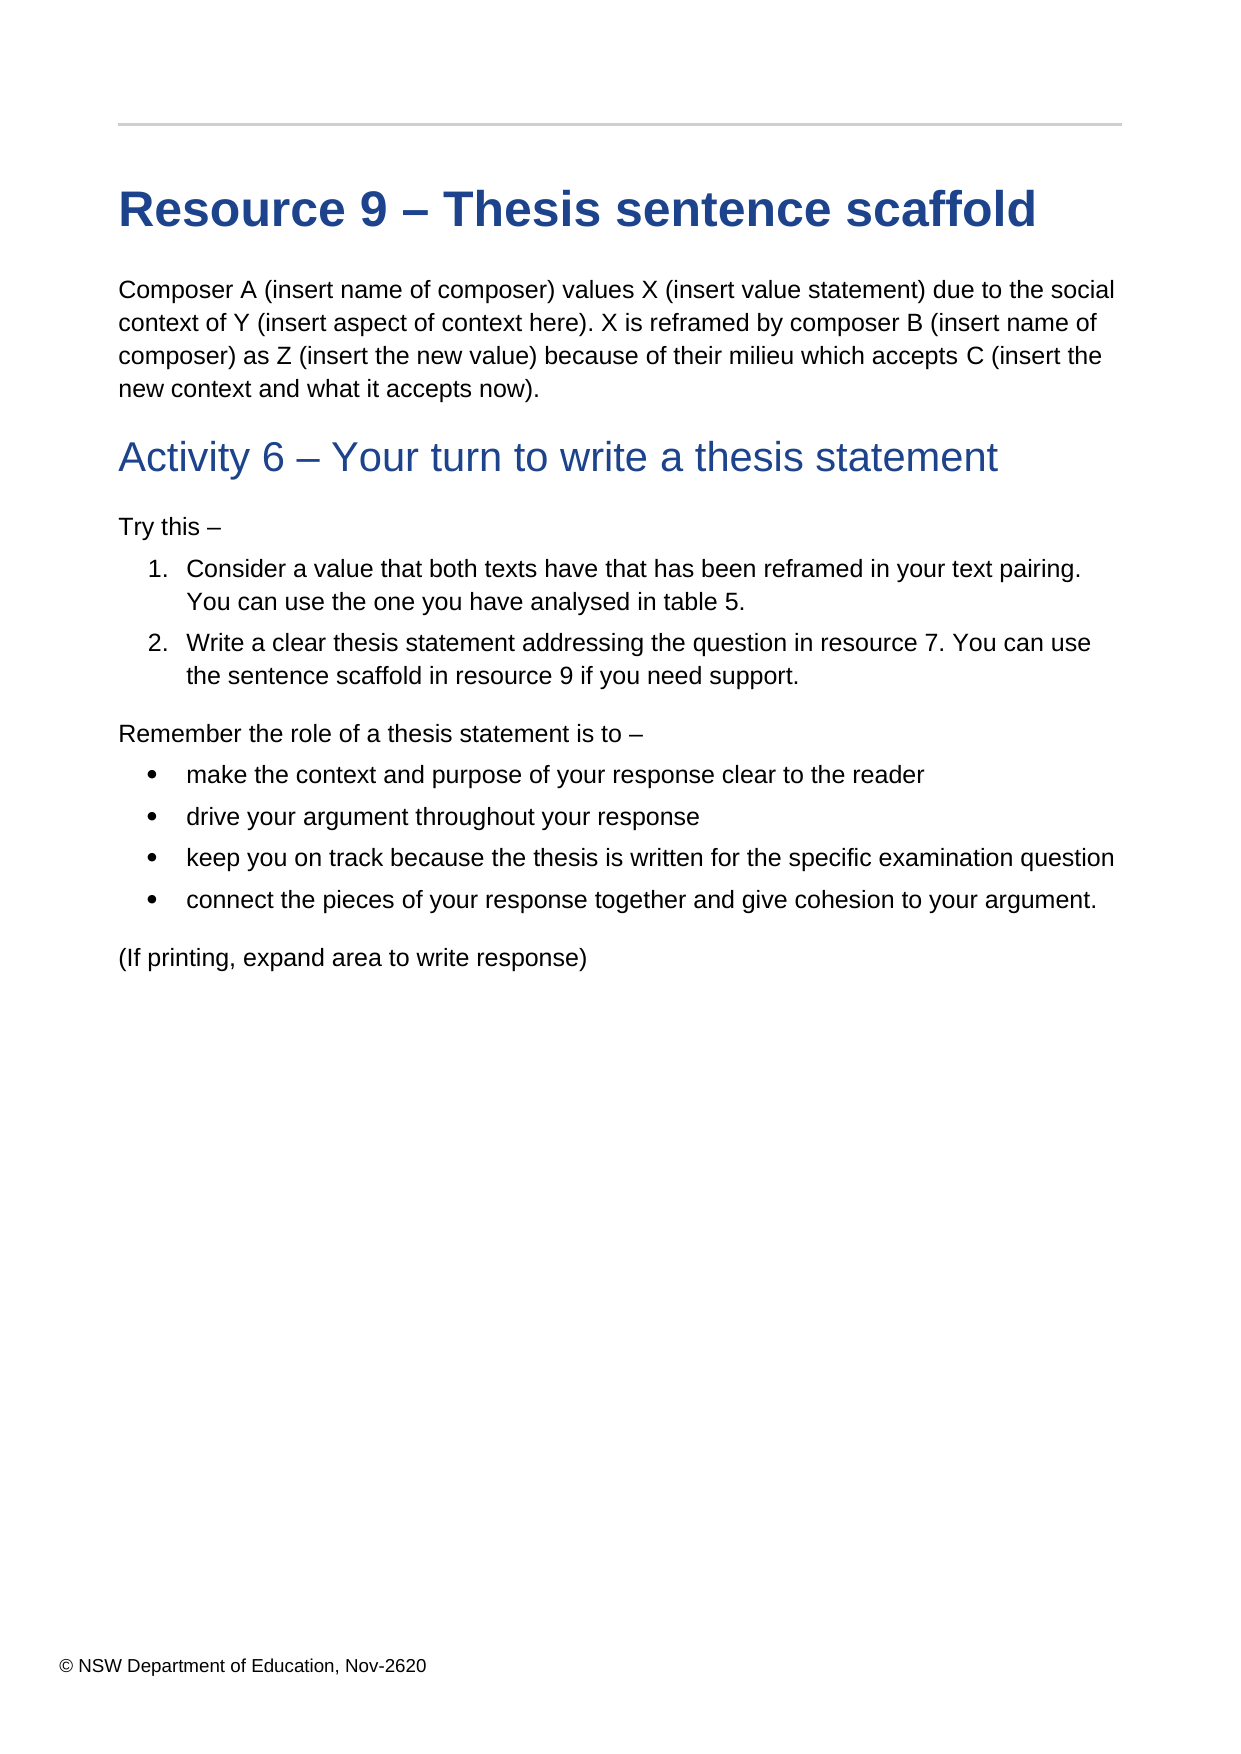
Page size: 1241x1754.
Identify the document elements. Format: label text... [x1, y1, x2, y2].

list make the context and purpose of your response clear to the reader [148, 760, 1122, 789]
list drive your argument throughout your response [148, 802, 1122, 831]
text (If printing, expand area to write response) [118, 943, 1122, 972]
subtitle Resource 9 – Thesis sentence scaffold [118, 180, 1122, 237]
text Try this – [118, 512, 1122, 541]
list Write a clear thesis statement addressing the question in resource 7. You can use the sentence scaffold in resource 9 if you need support. [148, 628, 1122, 690]
list connect the pieces of your response together and give cohesion to your argument. [148, 885, 1122, 913]
list keep you on track because the thesis is written for the specific examination question [148, 843, 1122, 872]
text Composer A (insert name of composer) values X (insert value statement) due to the social context of Y (insert aspect of context here). X is reframed by composer B (insert name of composer) as Z (insert the new value) because of their milieu which accepts C (insert the new context and what it accepts now). [118, 275, 1122, 403]
list Consider a value that both texts have that has been reframed in your text pairing. You can use the one you have analysed in table 5. [148, 553, 1122, 615]
subtitle Activity 6 – Your turn to write a thesis statement [118, 432, 1122, 480]
text Remember the role of a thesis statement is to – [118, 719, 1122, 748]
